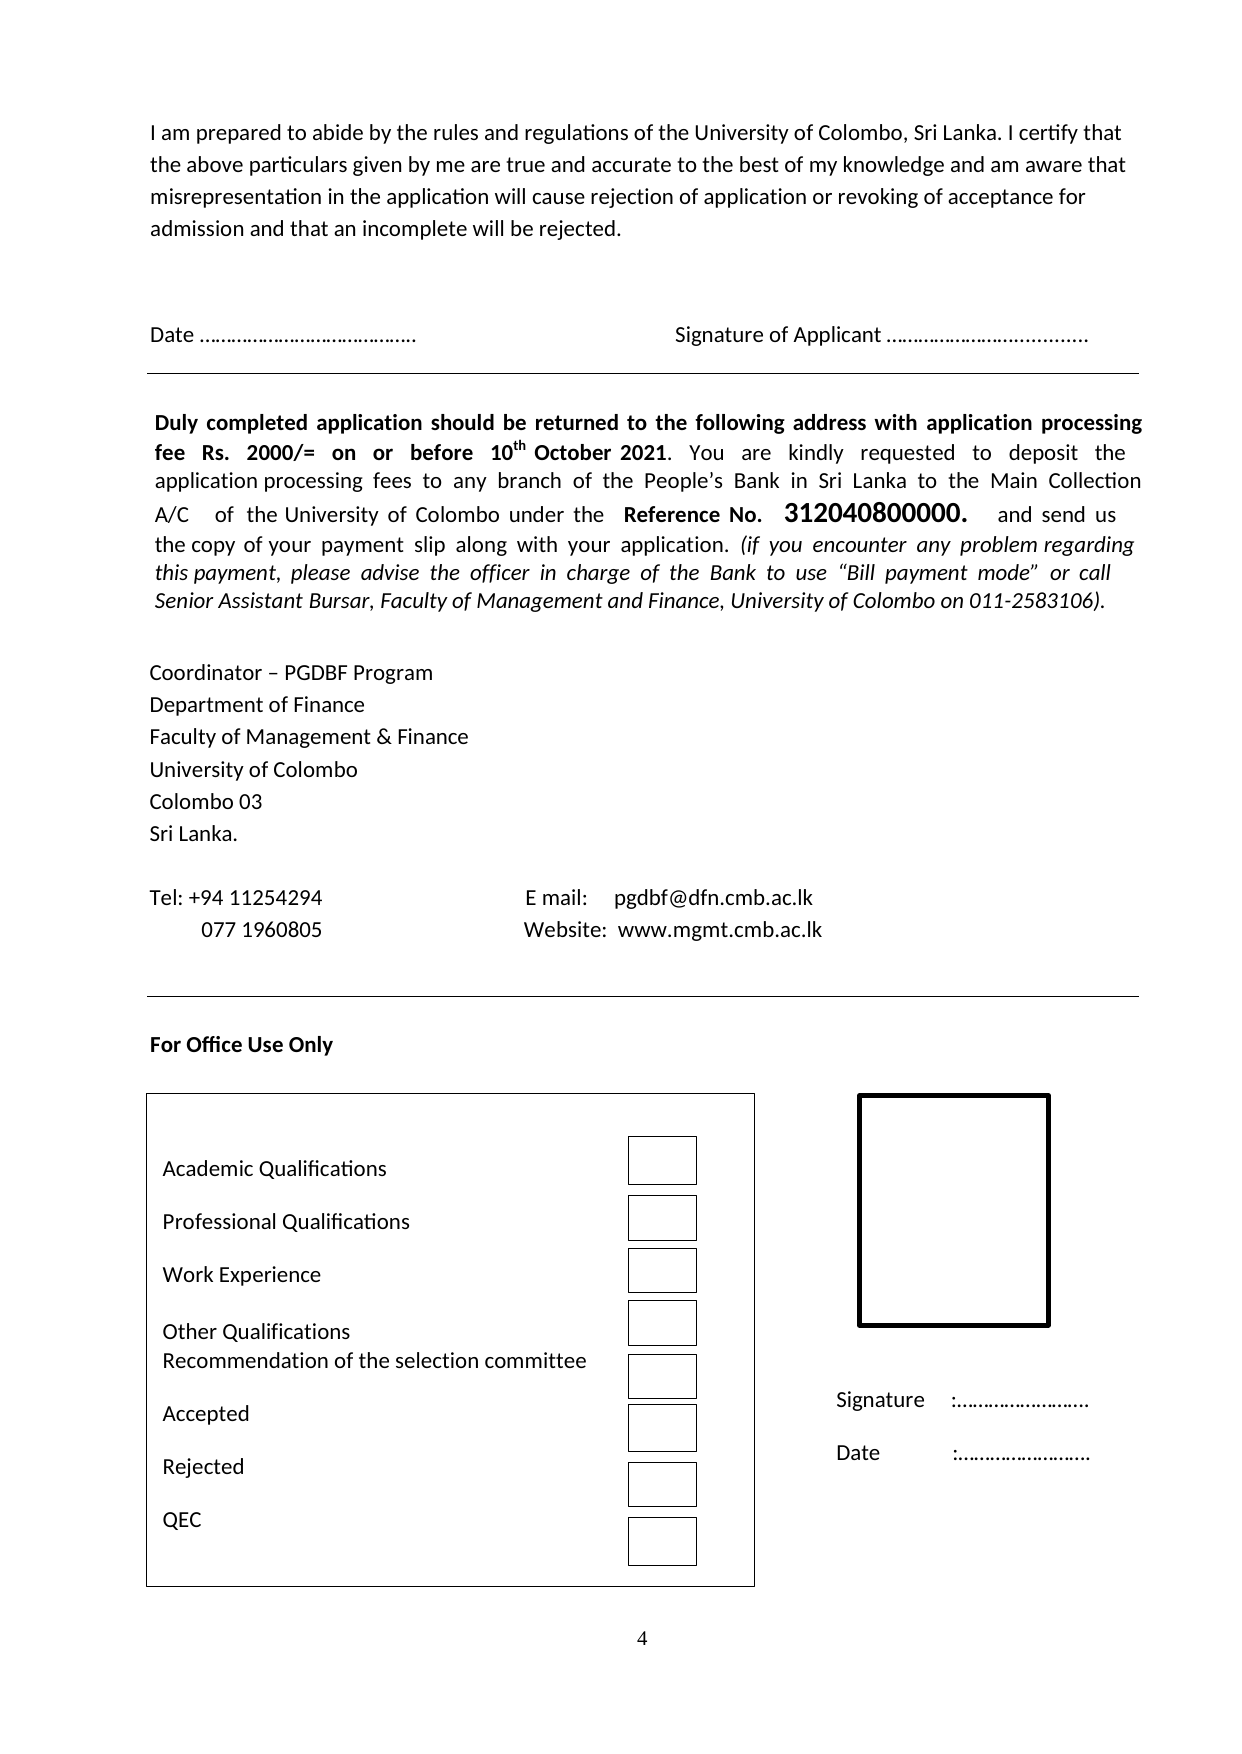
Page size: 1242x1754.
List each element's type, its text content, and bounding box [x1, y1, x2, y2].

text Academic Qualifications Professional Qualifications Work Experience [162, 1154, 415, 1288]
text 077 1960805 Website: www.mgmt.cmb.ac.lk [201, 915, 1154, 943]
text Tel: +94 11254294 E mail: pgdbf@dfn.cmb.ac.lk [149, 883, 1154, 911]
text Signature :……………………. [836, 1385, 1154, 1413]
text Sri Lanka. [149, 819, 1154, 847]
text Faculty of Management & Finance [149, 722, 1154, 750]
text Date :……………………. [836, 1438, 1154, 1466]
text Recommendation of the selection committee [162, 1347, 589, 1374]
text Coordinator – PGDBF Program [149, 658, 1154, 686]
text Other Qualifications [162, 1317, 1154, 1345]
text Colombo 03 [149, 787, 1154, 815]
text Date ………………………………….. Signature of Applicant ……………………............. [150, 320, 1154, 348]
text Duly completed application should be returned to the following address with application processing fee Rs. 2000/= on or before 10th October 2021. You are kindly requested to deposit the application processing fees to any branch of the People’s Bank in Sri Lanka to the Main Collection A/C of the University of Colombo under the Reference No. 312040800000. and send us the copy of your payment slip along with your application. (if you encounter any problem regarding this payment, please advise the officer in charge of the Bank to use “Bill payment mode” or call Senior Assistant Bursar, Faculty of Management and Finance, University of Colombo on 011-2583106). [154, 408, 1147, 614]
text Accepted Rejected QEC [162, 1399, 254, 1533]
text University of Colombo [149, 755, 1154, 783]
text Department of Finance [149, 690, 1154, 718]
text For Office Use Only [150, 1031, 1154, 1058]
text I am prepared to abide by the rules and regulations of the University of Colombo, Sri Lanka. I certify that the above particulars given by me are true and accurate to the best of my knowledge and am aware that misrepresentation in the application will cause rejection of application or revoking of acceptance for admission and that an incomplete will be rejected. [150, 118, 1129, 242]
